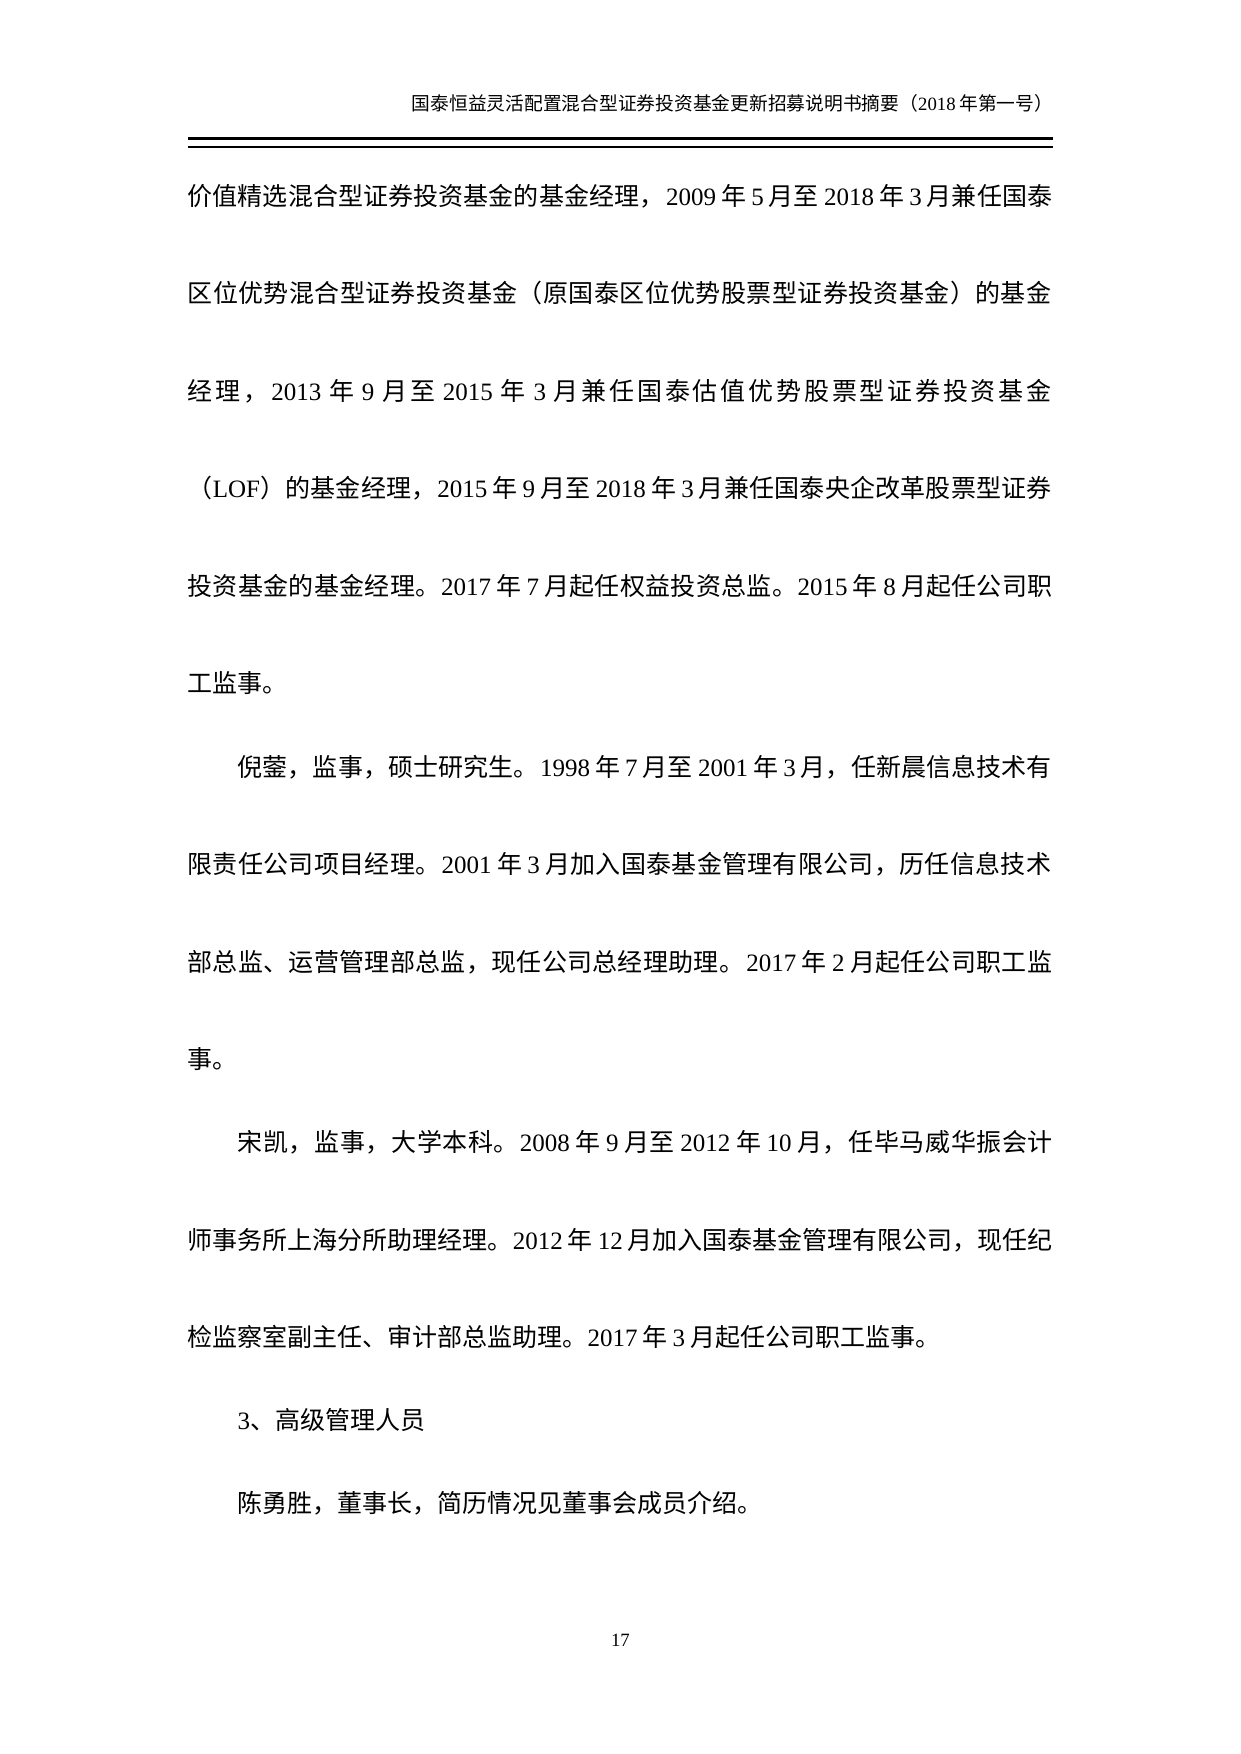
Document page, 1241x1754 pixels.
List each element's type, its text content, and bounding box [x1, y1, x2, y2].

text 宋凯，监事，大学本科。2008年9月至2012年10月，任毕马威华振会计师事务所上海分所助理经理。2012年12月加入国泰基金管理有限公司，现任纪检监察室副主任、审计部总监助理。2017年3月起任公司职工监事。 [187, 1108, 1053, 1368]
text 3、高级管理人员 [187, 1386, 1053, 1451]
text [187, 162, 1053, 714]
text 陈勇胜，董事长，简历情况见董事会成员介绍。 [187, 1469, 1053, 1534]
text 倪蓥，监事，硕士研究生。1998年7月至2001年3月，任新晨信息技术有限责任公司项目经理。2001年3月加入国泰基金管理有限公司，历任信息技术部总监、运营管理部总监，现任公司总经理助理。2017年2月起任公司职工监事。 [187, 733, 1053, 1090]
